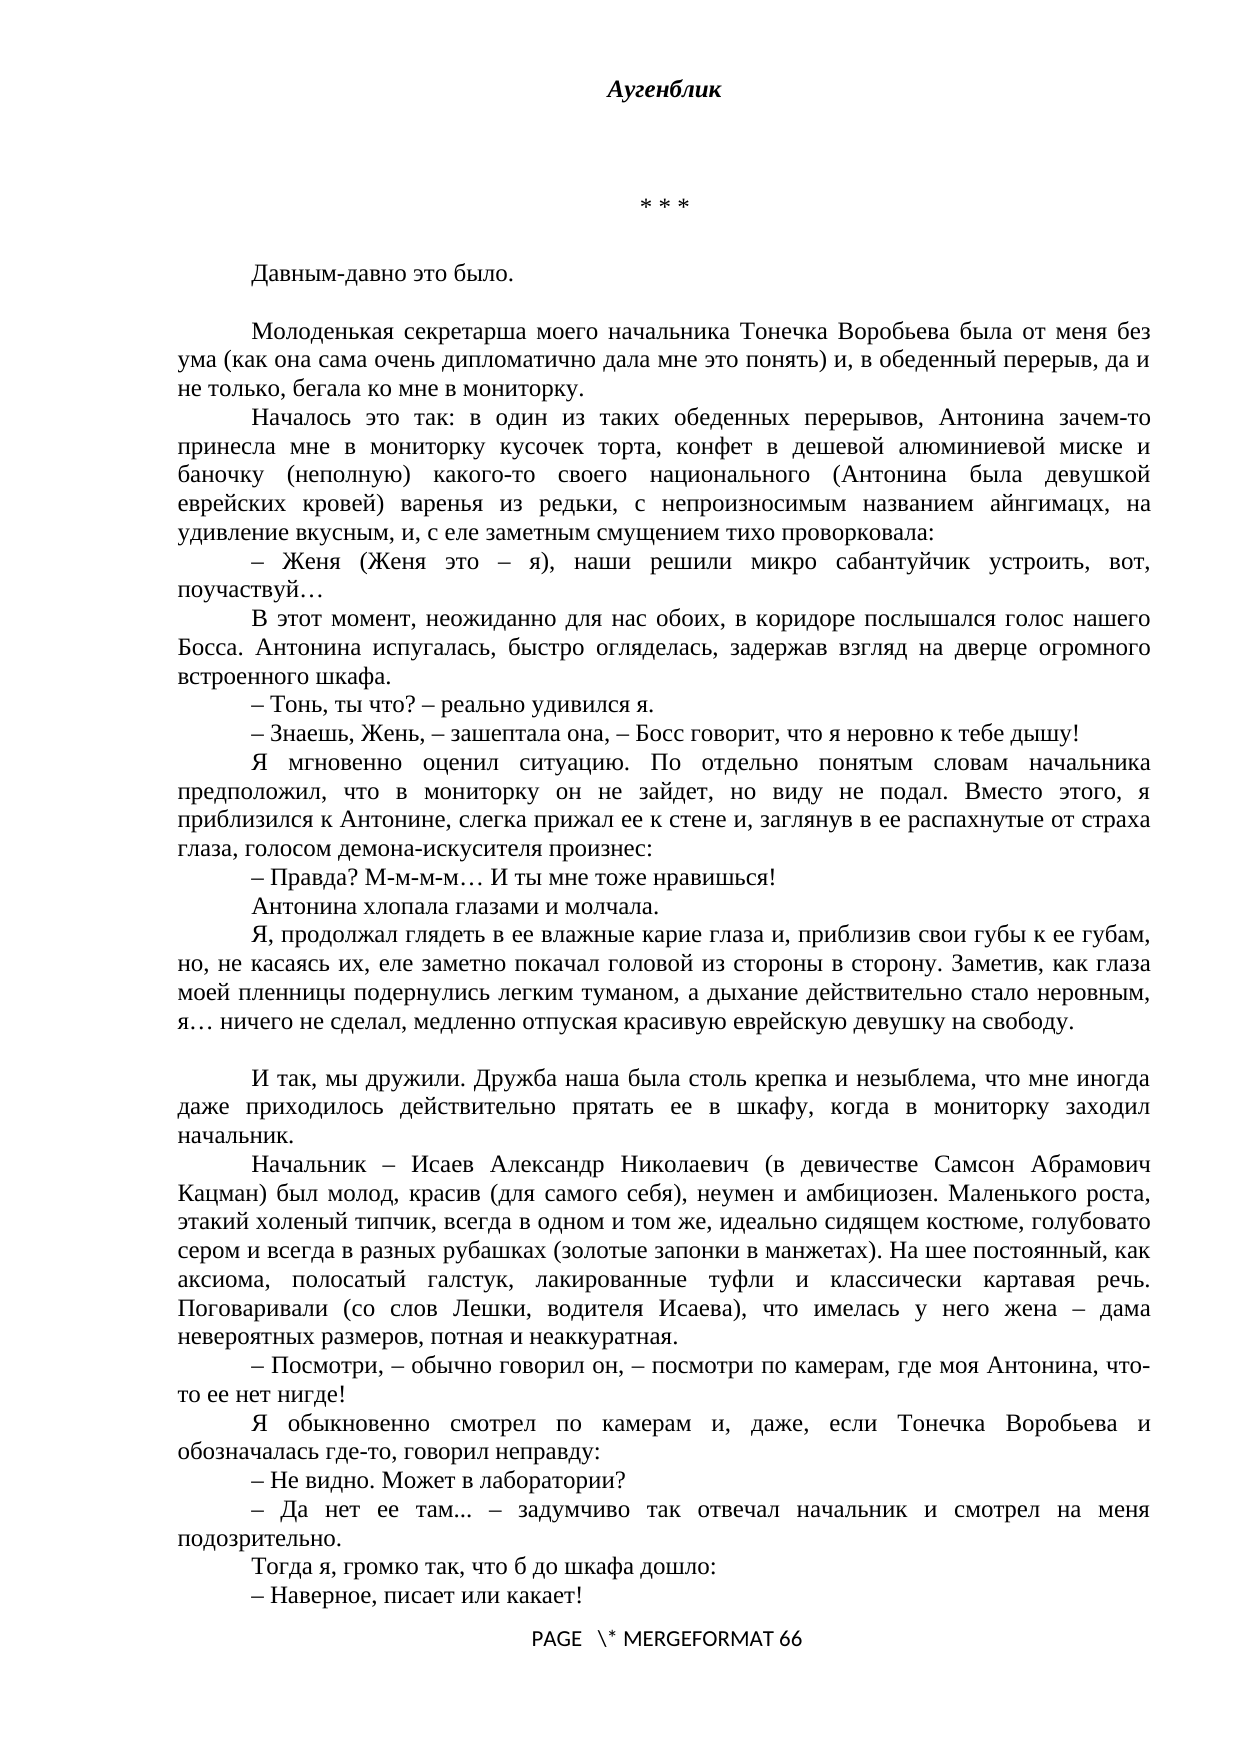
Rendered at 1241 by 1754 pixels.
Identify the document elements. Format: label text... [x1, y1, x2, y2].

text – Женя (Женя это – я), наши решили микро сабантуйчик устроить, вот, поучаствуй… [177, 546, 1152, 603]
text – Правда? М-м-м-м… И ты мне тоже нравишься! [177, 862, 1152, 891]
text Я, продолжал глядеть в ее влажные карие глаза и, приблизив свои губы к ее губам, но, не касаясь их, еле заметно покачал головой из стороны в сторону. Заметив, как глаза моей пленницы подернулись легким туманом, а дыхание действительно стало неровным, я… ничего не сделал, медленно отпуская красивую еврейскую девушку на свободу. [177, 919, 1152, 1034]
text Я мгновенно оценил ситуацию. По отдельно понятым словам начальника предположил, что в мониторку он не зайдет, но виду не подал. Вместо этого, я приблизился к Антонине, слегка прижал ее к стене и, заглянув в ее распахнутые от страха глаза, голосом демона-искусителя произнес: [177, 747, 1152, 862]
text Давным-давно это было. [177, 258, 1152, 287]
text Я обыкновенно смотрел по камерам и, даже, если Тонечка Воробьева и обозначалась где-то, говорил неправду: [177, 1408, 1152, 1465]
text – Наверное, писает или какает! [177, 1580, 1152, 1609]
text – Тонь, ты что? – реально удивился я. [177, 689, 1152, 718]
text – Знаешь, Жень, – зашептала она, – Босс говорит, что я неровно к тебе дышу! [177, 718, 1152, 747]
text Молоденькая секретарша моего начальника Тонечка Воробьева была от меня без ума (как она сама очень дипломатично дала мне это понять) и, в обеденный перерыв, да и не только, бегала ко мне в мониторку. [177, 316, 1152, 402]
text – Не видно. Может в лаборатории? [177, 1465, 1152, 1494]
text В этот момент, неожиданно для нас обоих, в коридоре послышался голос нашего Босса. Антонина испугалась, быстро огляделась, задержав взгляд на дверце огромного встроенного шкафа. [177, 603, 1152, 689]
text И так, мы дружили. Дружба наша была столь крепка и незыблема, что мне иногда даже приходилось действительно прятать ее в шкафу, когда в мониторку заходил начальник. [177, 1063, 1152, 1149]
text Антонина хлопала глазами и молчала. [177, 891, 1152, 919]
text – Да нет ее там... – задумчиво так отвечал начальник и смотрел на меня подозрительно. [177, 1494, 1152, 1551]
text – Посмотри, – обычно говорил он, – посмотри по камерам, где моя Антонина, что-то ее нет нигде! [177, 1350, 1152, 1408]
text Началось это так: в один из таких обеденных перерывов, Антонина зачем-то принесла мне в мониторку кусочек торта, конфет в дешевой алюминиевой миске и баночку (неполную) какого-то своего национального (Антонина была девушкой еврейских кровей) варенья из редьки, с непроизносимым названием айнгимацх, на удивление вкусным, и, с еле заметным смущением тихо проворковала: [177, 402, 1152, 546]
text * * * [177, 192, 1152, 221]
text Начальник – Исаев Александр Николаевич (в девичестве Самсон Абрамович Кацман) был молод, красив (для самого себя), неумен и амбициозен. Маленького роста, этакий холеный типчик, всегда в одном и том же, идеально сидящем костюме, голубовато сером и всегда в разных рубашках (золотые запонки в манжетах). На шее постоянный, как аксиома, полосатый галстук, лакированные туфли и классически картавая речь. Поговаривали (со слов Лешки, водителя Исаева), что имелась у него жена – дама невероятных размеров, потная и неаккуратная. [177, 1149, 1152, 1350]
text Тогда я, громко так, что б до шкафа дошло: [177, 1551, 1152, 1580]
